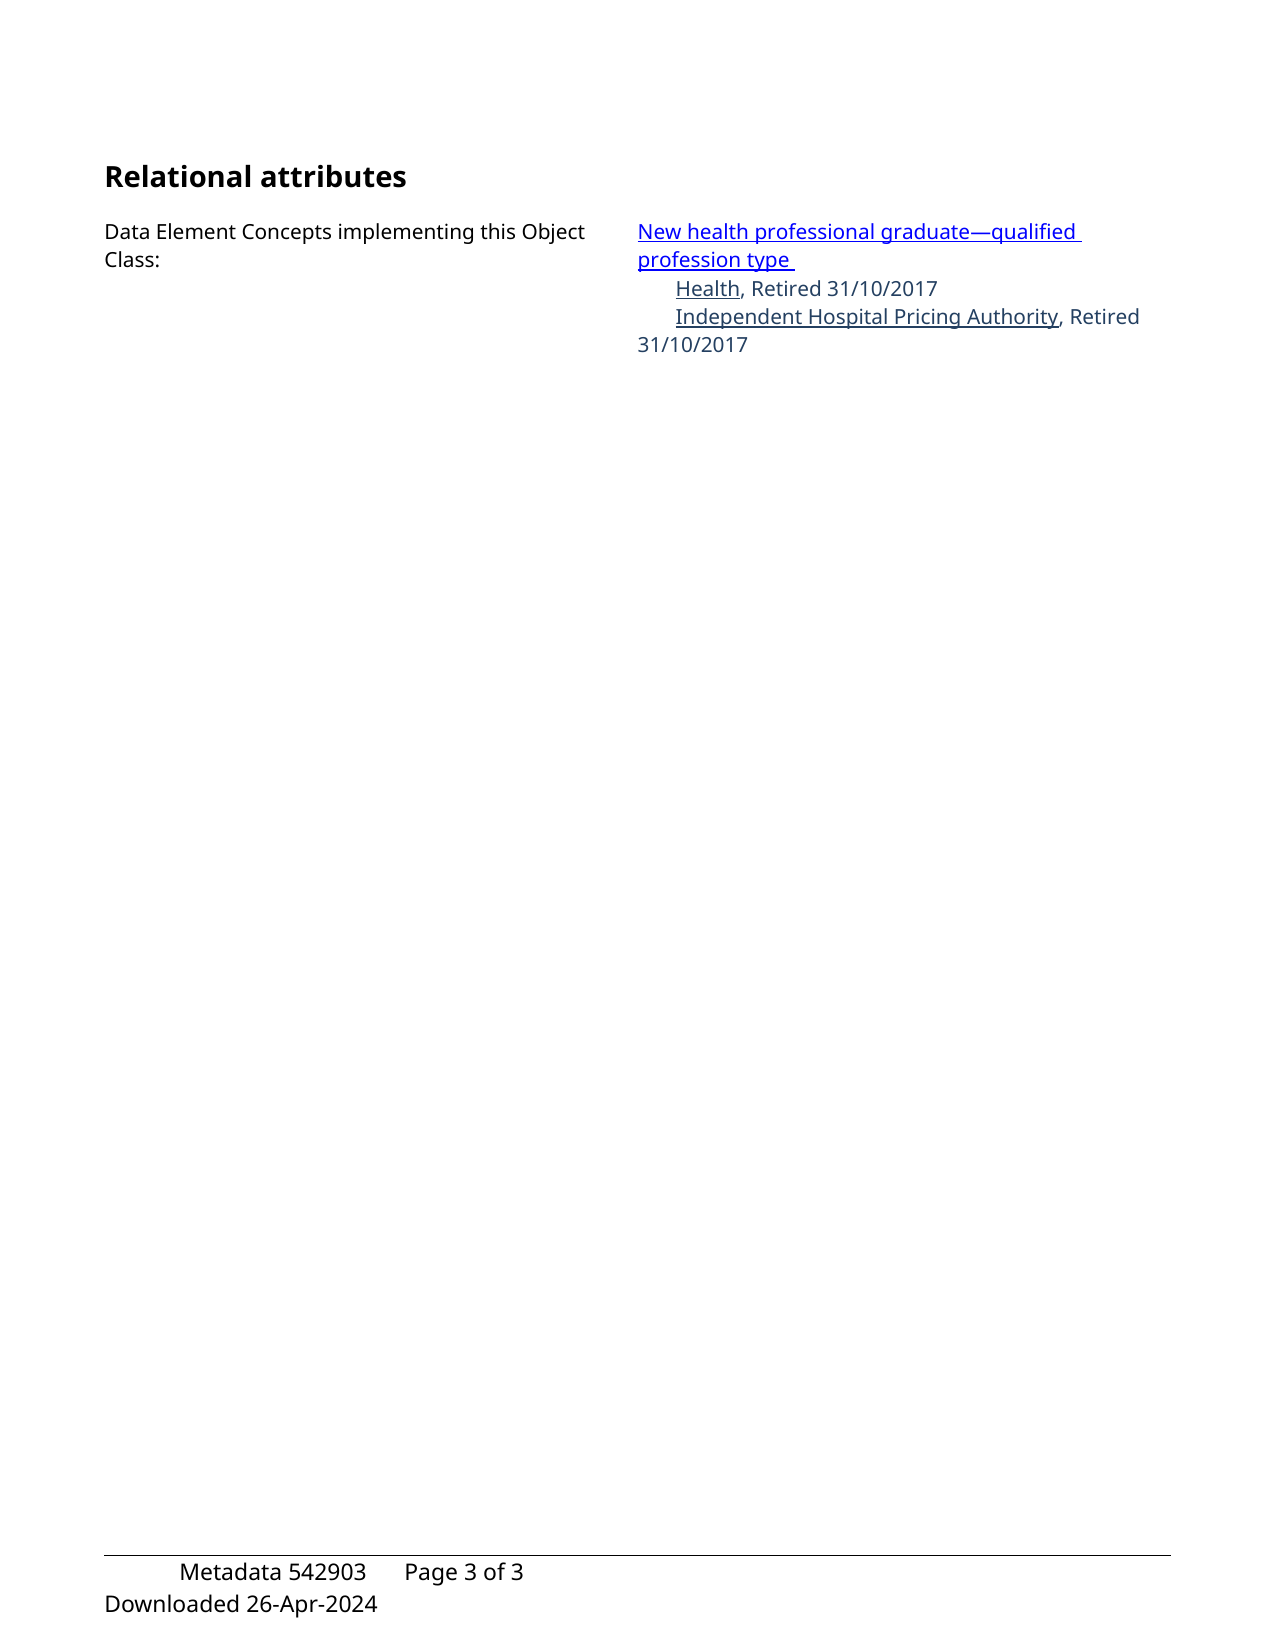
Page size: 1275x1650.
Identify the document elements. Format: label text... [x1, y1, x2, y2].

table_cell Data Element Concepts implementing this Object Class: [93, 206, 626, 426]
table_cell New health professional graduate—qualified profession type Health, Retired 31/10/2017 Independent Hospital Pricing Authority, Retired 31/10/2017 [626, 206, 1159, 426]
table_header Relational attributes [93, 110, 1159, 206]
